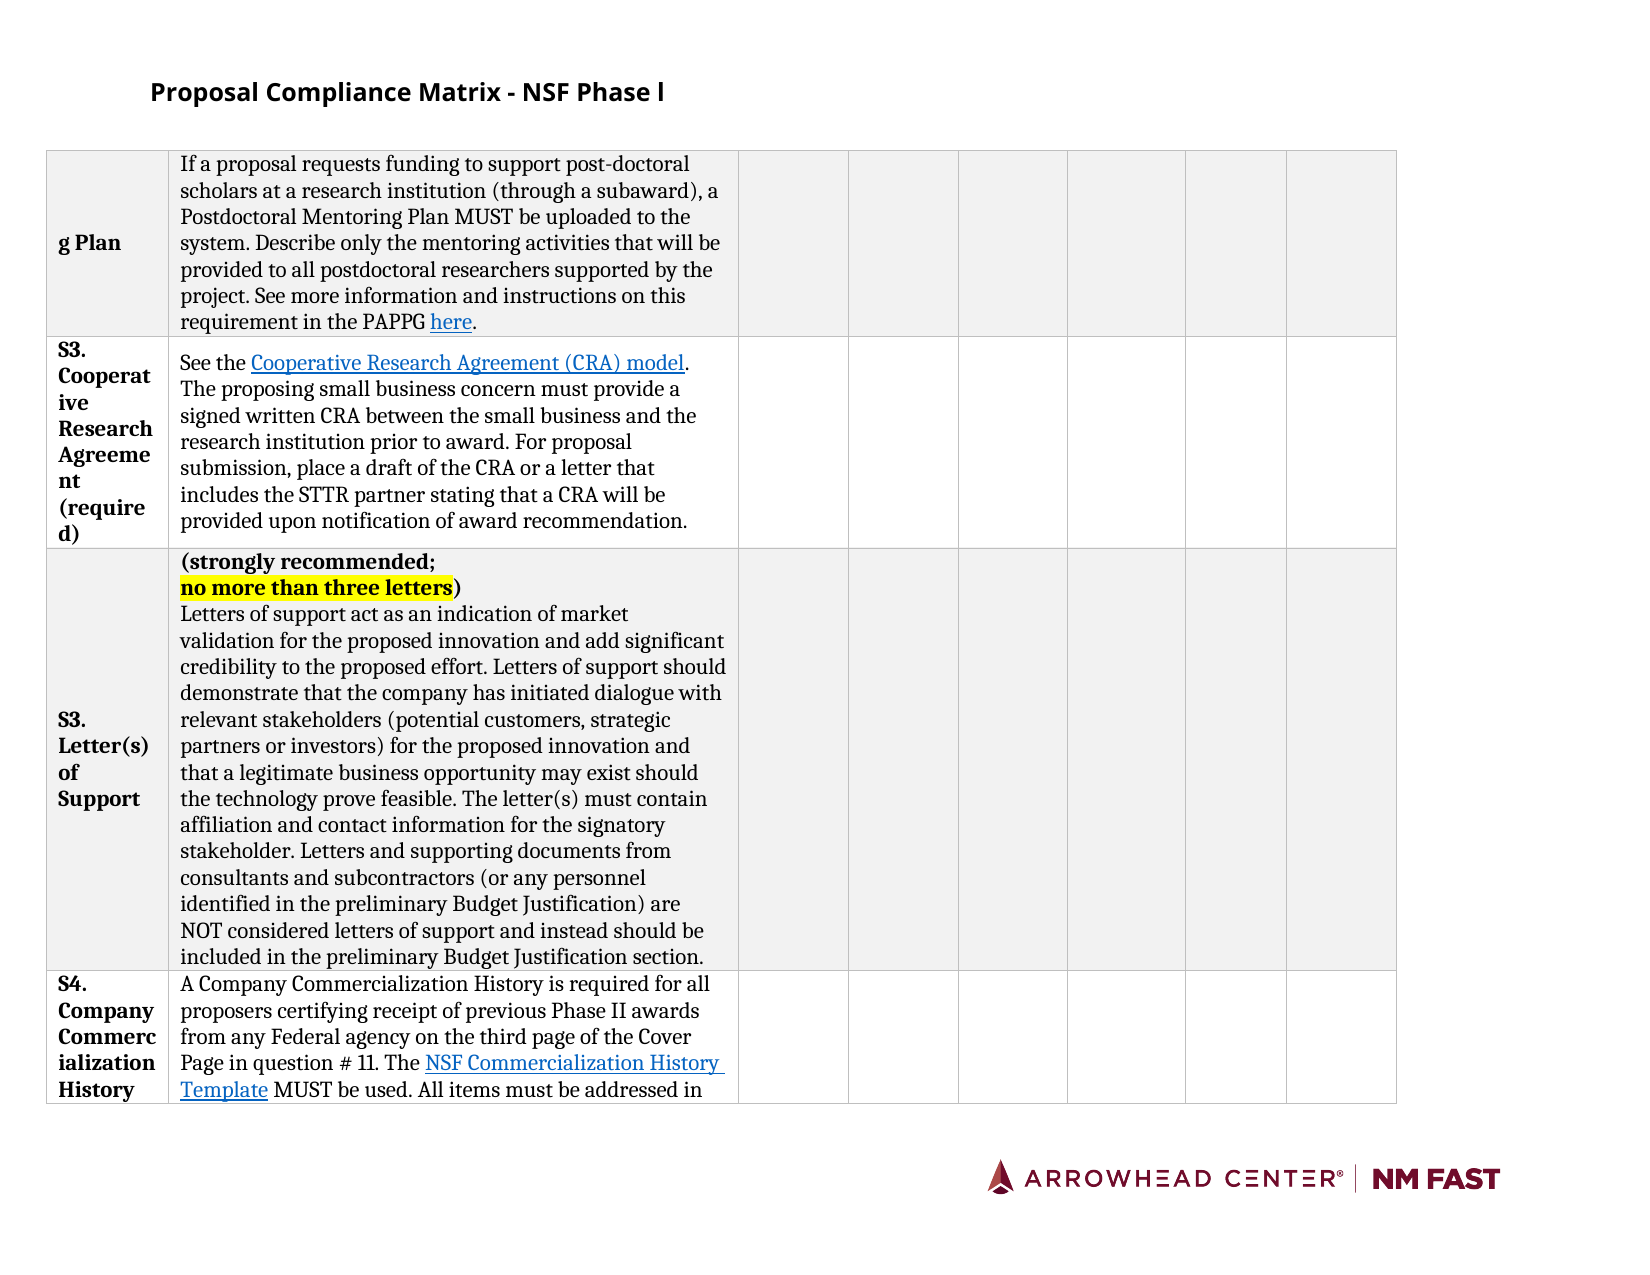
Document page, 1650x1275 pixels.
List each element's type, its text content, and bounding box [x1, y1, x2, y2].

table_cell [1068, 337, 1185, 547]
picture [987, 1159, 1500, 1200]
table_cell [849, 971, 958, 1103]
table_cell [849, 337, 958, 547]
table_cell [1287, 971, 1396, 1103]
table_cell [739, 971, 848, 1103]
table_cell [1068, 549, 1185, 970]
table_cell [1287, 337, 1396, 547]
table_cell [959, 337, 1067, 547]
table_cell [1287, 549, 1396, 970]
table_cell [1186, 549, 1286, 970]
table_cell [739, 549, 848, 970]
table_cell [959, 151, 1067, 336]
table_cell [1068, 151, 1185, 336]
table_cell S3. Cooperative Research Agreement (required) [47, 337, 168, 547]
table_cell [739, 337, 848, 547]
table_cell [959, 971, 1067, 1103]
table_cell S4. Company Commercialization History [47, 971, 168, 1103]
table_cell [1068, 971, 1185, 1103]
table_cell See the Cooperative Research Agreement (CRA) model. The proposing small business concern must provide a signed written CRA between the small business and the research institution prior to award. For proposal submission, place a draft of the CRA or a letter that includes the STTR partner stating that a CRA will be provided upon notification of award recommendation. [169, 337, 738, 547]
table_cell S3. Letter(s) of Support [47, 549, 168, 970]
table_cell S2. Mentoring Plan [47, 151, 168, 336]
table_cell [1186, 337, 1286, 547]
table_cell [739, 151, 848, 336]
table_cell [1186, 151, 1286, 336]
table_cell [959, 549, 1067, 970]
table_cell [849, 549, 958, 970]
table_cell [1287, 151, 1396, 336]
table_cell [849, 151, 958, 336]
table_cell (strongly recommended; no more than three letters) Letters of support act as an indication of market validation for the proposed innovation and add significant credibility to the proposed effort. Letters of support should demonstrate that the company has initiated dialogue with relevant stakeholders (potential customers, strategic partners or investors) for the proposed innovation and that a legitimate business opportunity may exist should the technology prove feasible. The letter(s) must contain affiliation and contact information for the signatory stakeholder. Letters and supporting documents from consultants and subcontractors (or any personnel identified in the preliminary Budget Justification) are NOT considered letters of support and instead should be included in the preliminary Budget Justification section. [169, 549, 738, 970]
table_cell [1186, 971, 1286, 1103]
